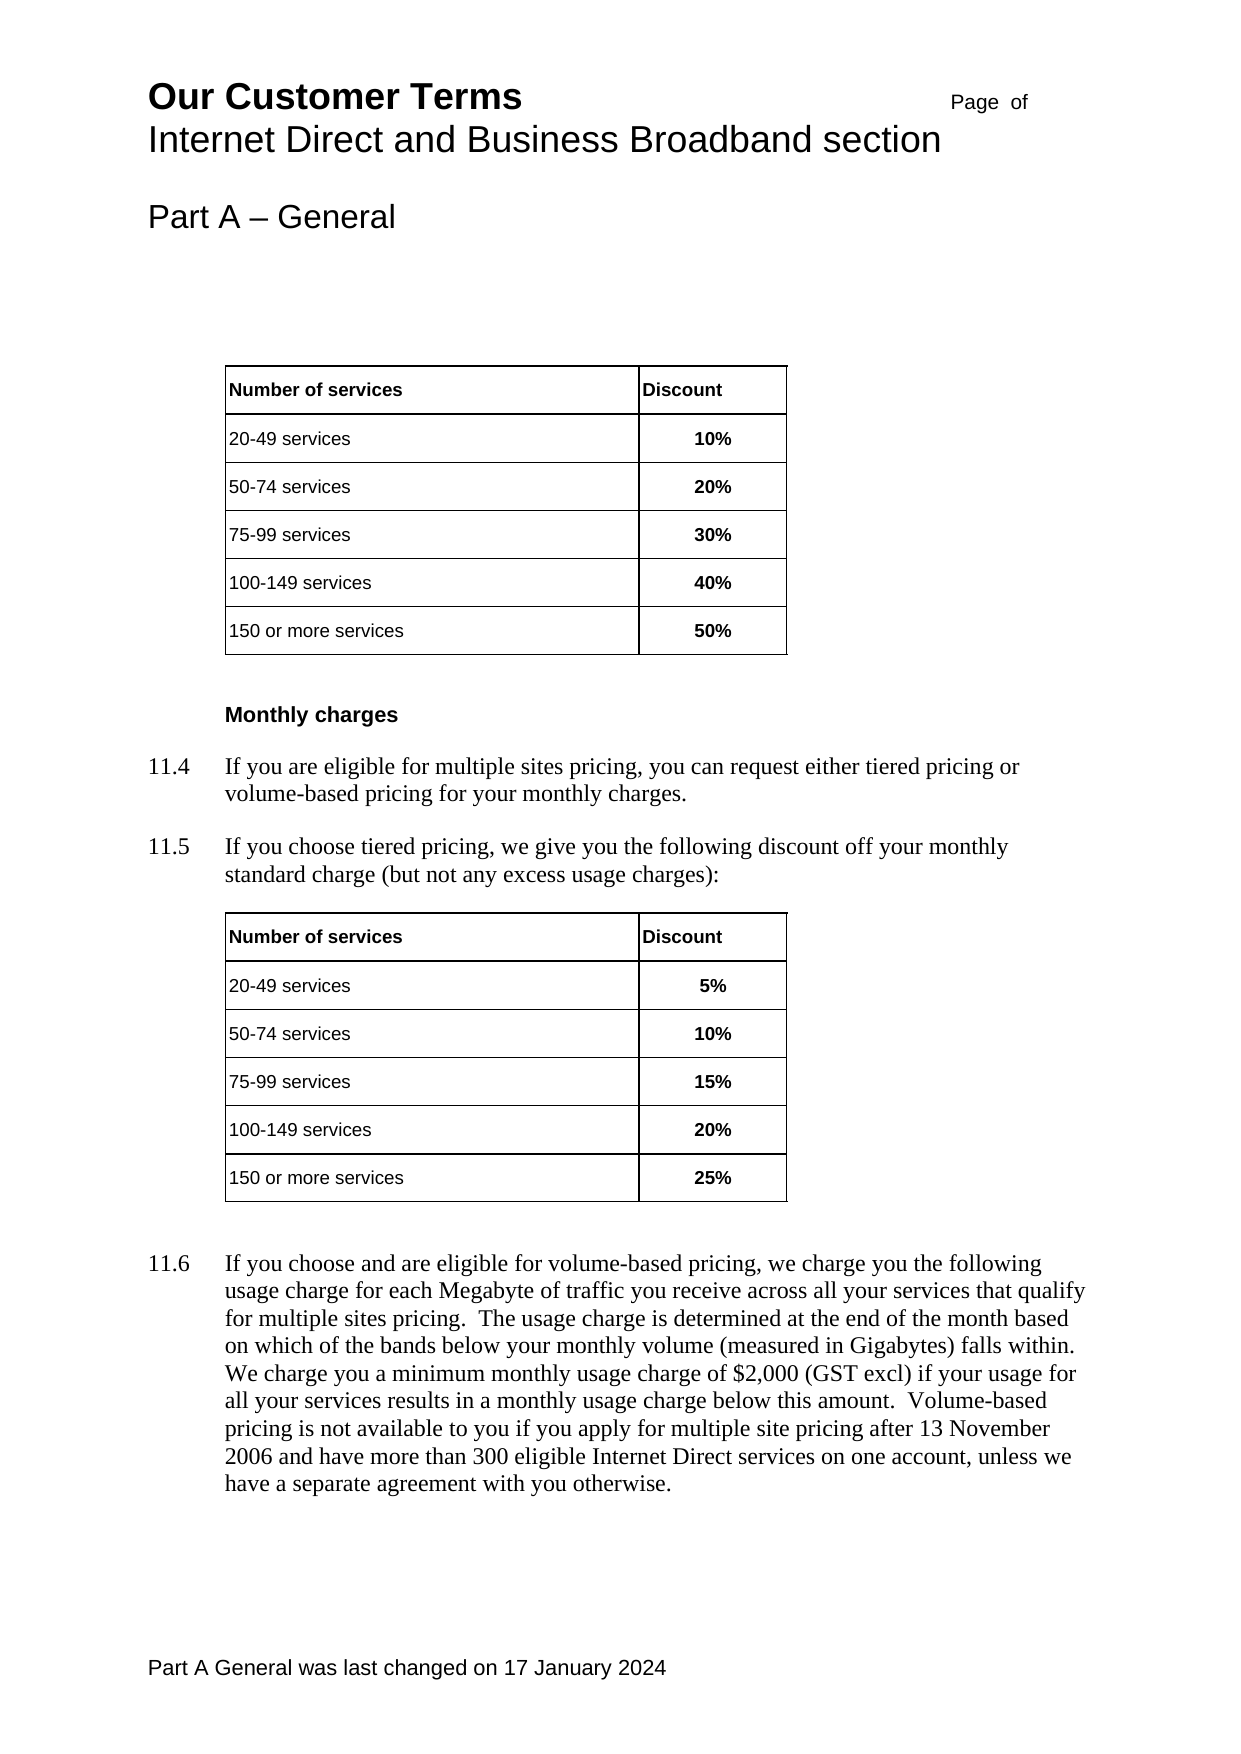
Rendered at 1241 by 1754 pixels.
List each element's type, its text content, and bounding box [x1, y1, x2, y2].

table_cell 20% [640, 463, 786, 509]
table_cell 75-99 services [226, 511, 638, 558]
table_cell 20% [640, 1106, 786, 1153]
table_cell 40% [640, 559, 786, 606]
subtitle If you choose and are eligible for volume-based pricing, we charge you the following usage charge for each Megabyte of traffic you receive across all your services that qualify for multiple sites pricing. The usage charge is determined at the end of the month based on which of the bands below your monthly volume (measured in Gigabytes) falls within. We charge you a minimum monthly usage charge of $2,000 (GST excl) if your usage for all your services results in a monthly usage charge below this amount. Volume-based pricing is not available to you if you apply for multiple site pricing after 13 November 2006 and have more than 300 eligible Internet Direct services on one account, unless we have a separate agreement with you otherwise. [148, 1248, 1092, 1497]
table_cell 15% [640, 1058, 786, 1105]
table_header Number of services [226, 914, 638, 960]
table_cell 100-149 services [226, 559, 638, 606]
table_cell 50-74 services [226, 1010, 638, 1057]
table_cell 75-99 services [226, 1058, 638, 1105]
table_header Discount [640, 914, 786, 960]
table_cell 150 or more services [226, 1155, 638, 1201]
table_cell 10% [640, 415, 786, 461]
table_cell 50-74 services [226, 463, 638, 509]
table_cell 20-49 services [226, 415, 638, 461]
table_cell 5% [640, 962, 786, 1008]
table_cell 100-149 services [226, 1106, 638, 1153]
table_cell 20-49 services [226, 962, 638, 1008]
subtitle If you are eligible for multiple sites pricing, you can request either tiered pricing or volume-based pricing for your monthly charges. [148, 752, 1092, 807]
table_cell 50% [640, 607, 786, 654]
table_header Number of services [226, 367, 638, 413]
table_cell 25% [640, 1155, 786, 1201]
table_cell 30% [640, 511, 786, 558]
table_cell 10% [640, 1010, 786, 1057]
table_header Discount [640, 367, 786, 413]
table_cell 150 or more services [226, 607, 638, 654]
text Monthly charges [224, 702, 1092, 727]
subtitle If you choose tiered pricing, we give you the following discount off your monthly standard charge (but not any excess usage charges): [148, 832, 1092, 887]
